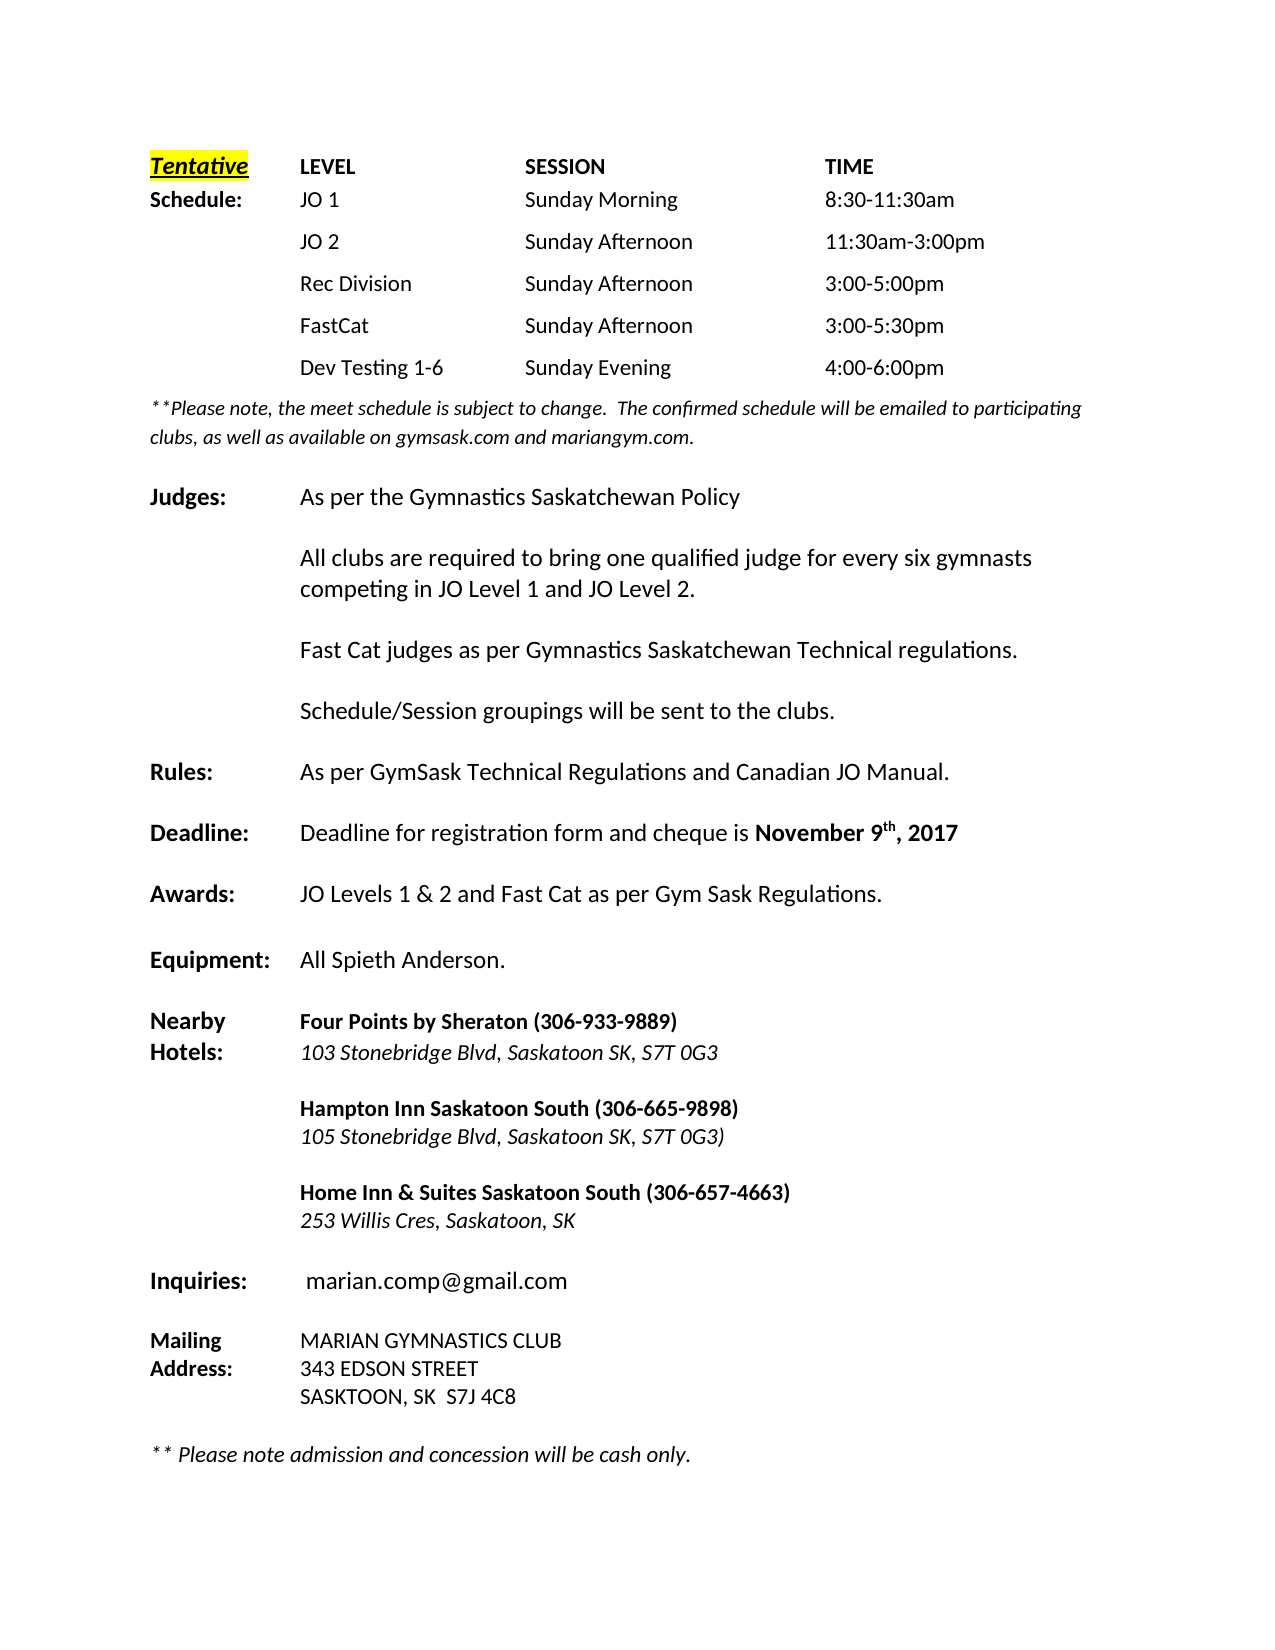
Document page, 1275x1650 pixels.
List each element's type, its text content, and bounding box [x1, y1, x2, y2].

text JO 2 Sunday Afternoon 11:30am-3:00pm [150, 227, 1125, 255]
text Equipment: All Spieth Anderson. [150, 944, 1125, 975]
text Hampton Inn Saskatoon South (306-665-9898) [150, 1094, 1125, 1122]
text Inquiries: marian.comp@gmail.com [150, 1265, 1125, 1296]
text Rules: As per GymSask Technical Regulations and Canadian JO Manual. [150, 756, 1125, 787]
text Schedule: JO 1 Sunday Morning 8:30-11:30am [150, 185, 1125, 213]
text Nearby Four Points by Sheraton (306-933-9889) [150, 1005, 1125, 1036]
text All clubs are required to bring one qualified judge for every six gymnasts competing in JO Level 1 and JO Level 2. [300, 542, 1125, 603]
text FastCat Sunday Afternoon 3:00-5:30pm [150, 311, 1125, 339]
text 105 Stonebridge Blvd, Saskatoon SK, S7T 0G3) [150, 1122, 1125, 1150]
text Dev Testing 1-6 Sunday Evening 4:00-6:00pm [150, 353, 1125, 381]
text Mailing MARIAN GYMNASTICS CLUB [150, 1326, 1125, 1354]
text Address: 343 EDSON STREET [150, 1354, 1125, 1382]
text ** Please note admission and concession will be cash only. [150, 1441, 1125, 1469]
text **Please note, the meet schedule is subject to change. The confirmed schedule will be emailed to participating clubs, as well as available on gymsask.com and mariangym.com. [150, 395, 1125, 451]
text 253 Willis Cres, Saskatoon, SK [150, 1206, 1125, 1234]
text Schedule/Session groupings will be sent to the clubs. [300, 695, 1125, 726]
text Home Inn & Suites Saskatoon South (306-657-4663) [150, 1178, 1125, 1206]
text Tentative LEVEL SESSION TIME [248, 150, 1125, 181]
text Deadline: Deadline for registration form and cheque is November 9th, 2017 [150, 817, 1125, 848]
text Awards: JO Levels 1 & 2 and Fast Cat as per Gym Sask Regulations. [150, 878, 1125, 909]
text Fast Cat judges as per Gymnastics Saskatchewan Technical regulations. [300, 634, 1125, 664]
text Hotels: 103 Stonebridge Blvd, Saskatoon SK, S7T 0G3 [150, 1036, 1125, 1066]
text SASKTOON, SK S7J 4C8 [150, 1382, 1125, 1410]
text Judges: As per the Gymnastics Saskatchewan Policy [150, 481, 1125, 512]
text Rec Division Sunday Afternoon 3:00-5:00pm [150, 269, 1125, 297]
